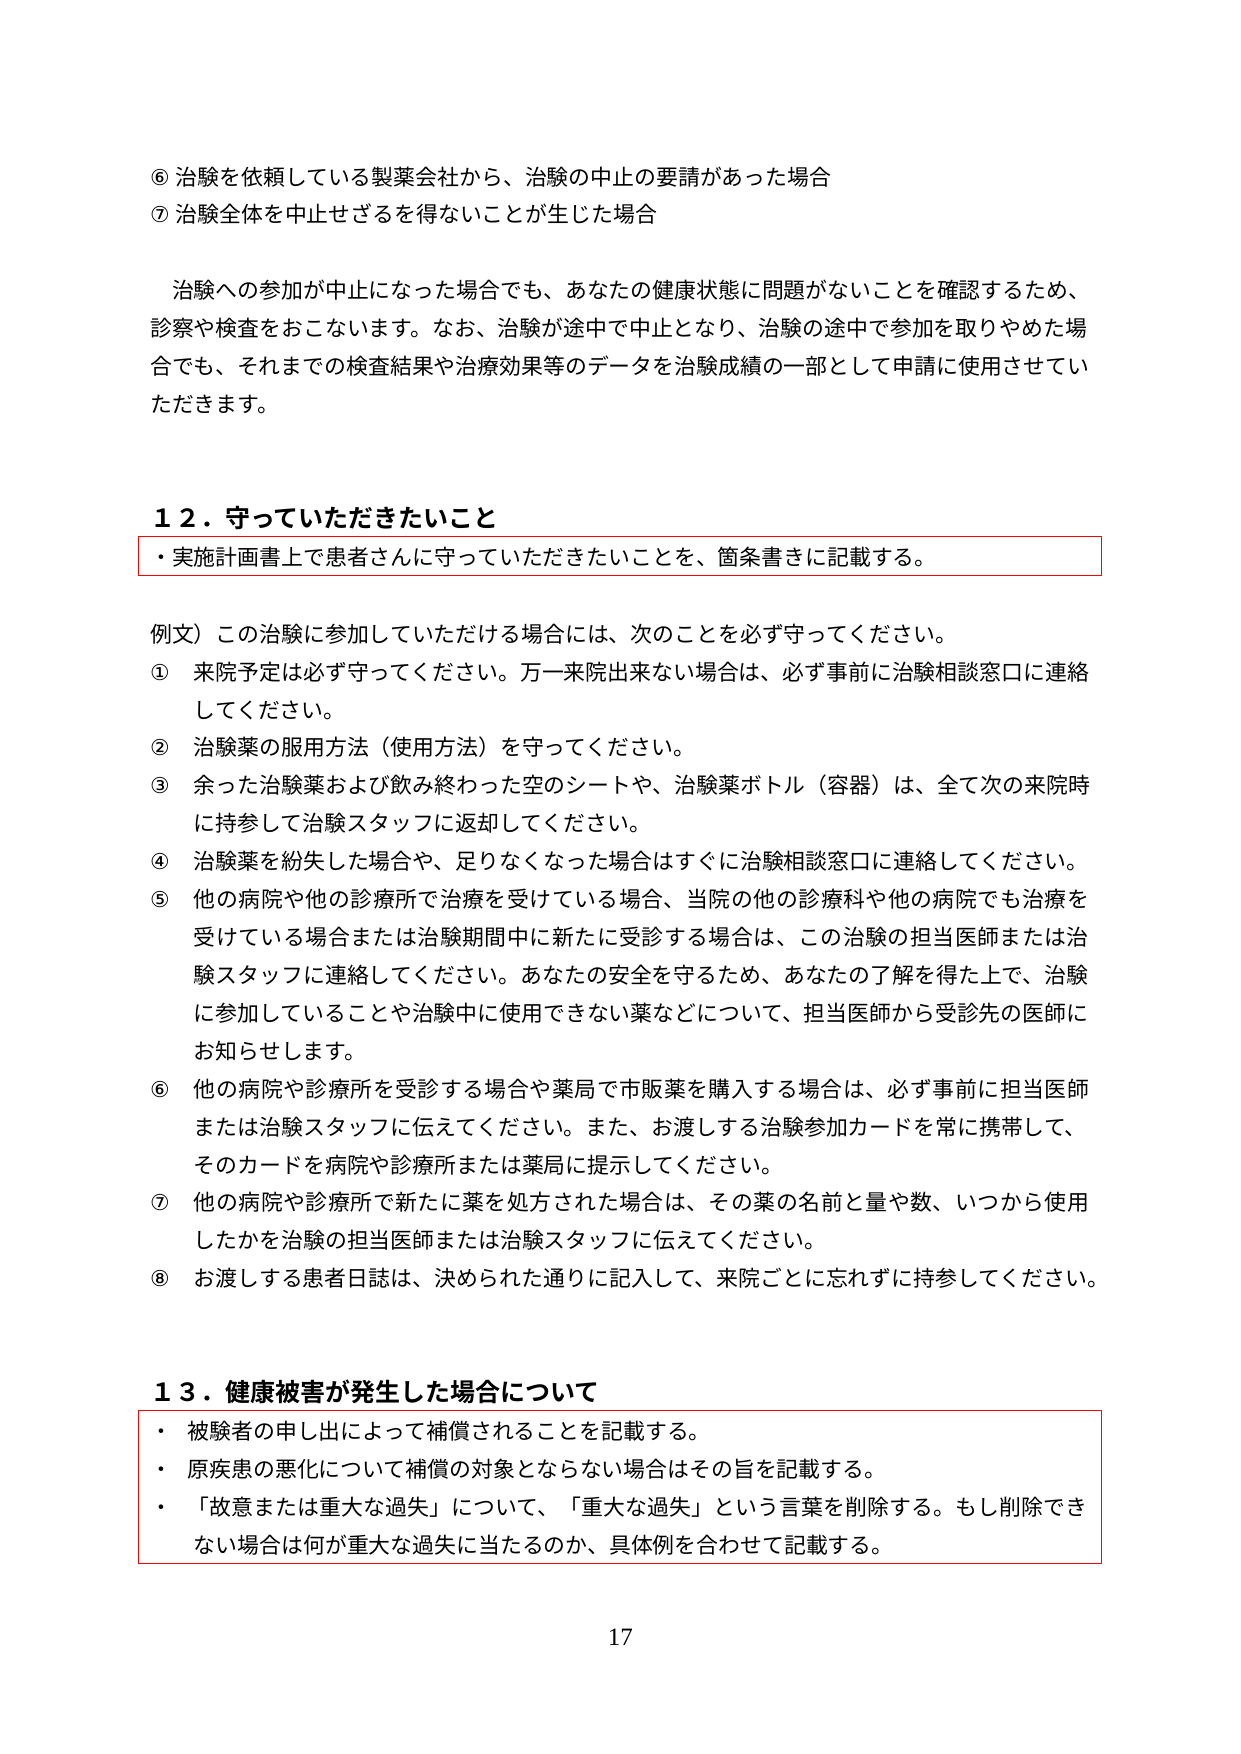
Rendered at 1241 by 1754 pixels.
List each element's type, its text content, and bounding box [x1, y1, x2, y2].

text 例文）この治験に参加していただける場合には、次のことを必ず守ってください。 [150, 614, 1090, 652]
list 他の病院や診療所で新たに薬を処方された場合は、その薬の名前と量や数、いつから使用したかを治験の担当医師または治験スタッフに伝えてください。 [150, 1182, 1090, 1258]
text １３．健康被害が発生した場合について [150, 1372, 1090, 1410]
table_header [139, 1411, 1101, 1563]
text １２．守っていただきたいこと [150, 498, 1090, 536]
text 治験への参加が中止になった場合でも、あなたの健康状態に問題がないことを確認するため、診察や検査をおこないます。なお、治験が途中で中止となり、治験の途中で参加を取りやめた場合でも、それまでの検査結果や治療効果等のデータを治験成績の一部として申請に使用させていただきます。 [150, 270, 1090, 422]
list 他の病院や他の診療所で治療を受けている場合、当院の他の診療科や他の病院でも治療を受けている場合または治験期間中に新たに受診する場合は、この治験の担当医師または治験スタッフに連絡してください。あなたの安全を守るため、あなたの了解を得た上で、治験に参加していることや治験中に使用できない薬などについて、担当医師から受診先の医師にお知らせします。 [150, 879, 1090, 1069]
text ⑦ 治験全体を中止せざるを得ないことが生じた場合 [150, 194, 1090, 232]
list 来院予定は必ず守ってください。万一来院出来ない場合は、必ず事前に治験相談窓口に連絡してください。 [150, 652, 1090, 727]
text ⑥ 治験を依頼している製薬会社から、治験の中止の要請があった場合 [150, 157, 1090, 194]
list お渡しする患者日誌は、決められた通りに記入して、来院ごとに忘れずに持参してください。 [150, 1258, 1090, 1296]
list 治験薬の服用方法（使用方法）を守ってください。 [150, 727, 1090, 765]
table_header ・実施計画書上で患者さんに守っていただきたいことを、箇条書きに記載する。 [139, 537, 1101, 575]
list 余った治験薬および飲み終わった空のシートや、治験薬ボトル（容器）は、全て次の来院時に持参して治験スタッフに返却してください。 [150, 765, 1090, 841]
list 他の病院や診療所を受診する場合や薬局で市販薬を購入する場合は、必ず事前に担当医師または治験スタッフに伝えてください。また、お渡しする治験参加カードを常に携帯して、そのカードを病院や診療所または薬局に提示してください。 [150, 1069, 1090, 1182]
list 治験薬を紛失した場合や、足りなくなった場合はすぐに治験相談窓口に連絡してください。 [150, 841, 1090, 879]
